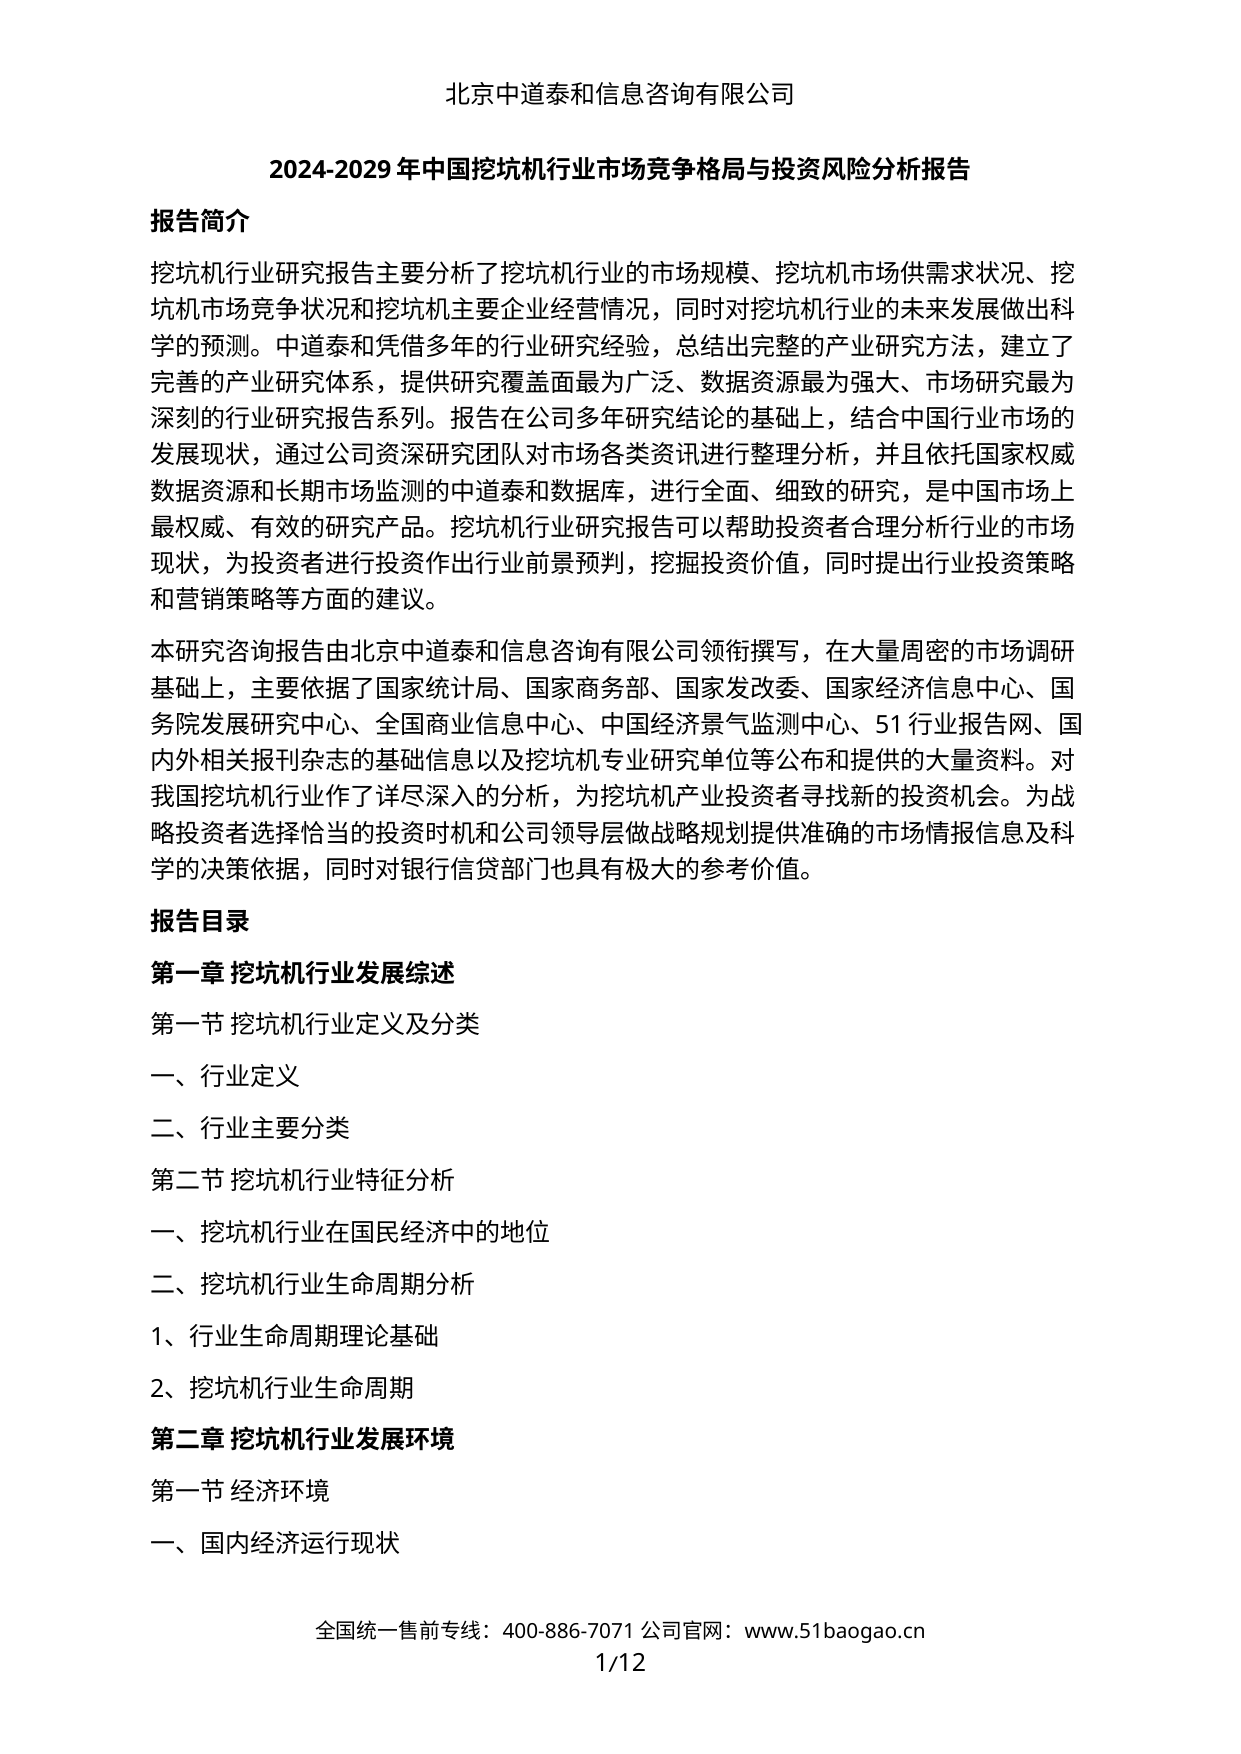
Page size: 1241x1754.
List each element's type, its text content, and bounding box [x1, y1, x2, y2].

text 第一节 挖坑机行业定义及分类 [150, 1005, 1090, 1041]
text 二、行业主要分类 [150, 1109, 1090, 1145]
text 二、挖坑机行业生命周期分析 [150, 1264, 1090, 1301]
text 一、挖坑机行业在国民经济中的地位 [150, 1212, 1090, 1249]
text 第一节 经济环境 [150, 1472, 1090, 1508]
text 第一章 挖坑机行业发展综述 [150, 953, 1090, 989]
text 挖坑机行业研究报告主要分析了挖坑机行业的市场规模、挖坑机市场供需求状况、挖坑机市场竞争状况和挖坑机主要企业经营情况，同时对挖坑机行业的未来发展做出科学的预测。中道泰和凭借多年的行业研究经验，总结出完整的产业研究方法，建立了完善的产业研究体系，提供研究覆盖面最为广泛、数据资源最为强大、市场研究最为深刻的行业研究报告系列。报告在公司多年研究结论的基础上，结合中国行业市场的发展现状，通过公司资深研究团队对市场各类资讯进行整理分析，并且依托国家权威数据资源和长期市场监测的中道泰和数据库，进行全面、细致的研究，是中国市场上最权威、有效的研究产品。挖坑机行业研究报告可以帮助投资者合理分析行业的市场现状，为投资者进行投资作出行业前景预判，挖掘投资价值，同时提出行业投资策略和营销策略等方面的建议。 [150, 254, 1090, 616]
text 本研究咨询报告由北京中道泰和信息咨询有限公司领衔撰写，在大量周密的市场调研基础上，主要依据了国家统计局、国家商务部、国家发改委、国家经济信息中心、国务院发展研究中心、全国商业信息中心、中国经济景气监测中心、51行业报告网、国内外相关报刊杂志的基础信息以及挖坑机专业研究单位等公布和提供的大量资料。对我国挖坑机行业作了详尽深入的分析，为挖坑机产业投资者寻找新的投资机会。为战略投资者选择恰当的投资时机和公司领导层做战略规划提供准确的市场情报信息及科学的决策依据，同时对银行信贷部门也具有极大的参考价值。 [150, 632, 1090, 886]
text 一、行业定义 [150, 1057, 1090, 1093]
text 报告目录 [150, 901, 1090, 937]
text 2、挖坑机行业生命周期 [150, 1368, 1090, 1404]
text 第二章 挖坑机行业发展环境 [150, 1420, 1090, 1456]
text 2024-2029年中国挖坑机行业市场竞争格局与投资风险分析报告 [150, 150, 1090, 186]
text 报告简介 [150, 202, 1090, 238]
text 1、行业生命周期理论基础 [150, 1316, 1090, 1352]
text 第二节 挖坑机行业特征分析 [150, 1161, 1090, 1197]
text 一、国内经济运行现状 [150, 1524, 1090, 1560]
